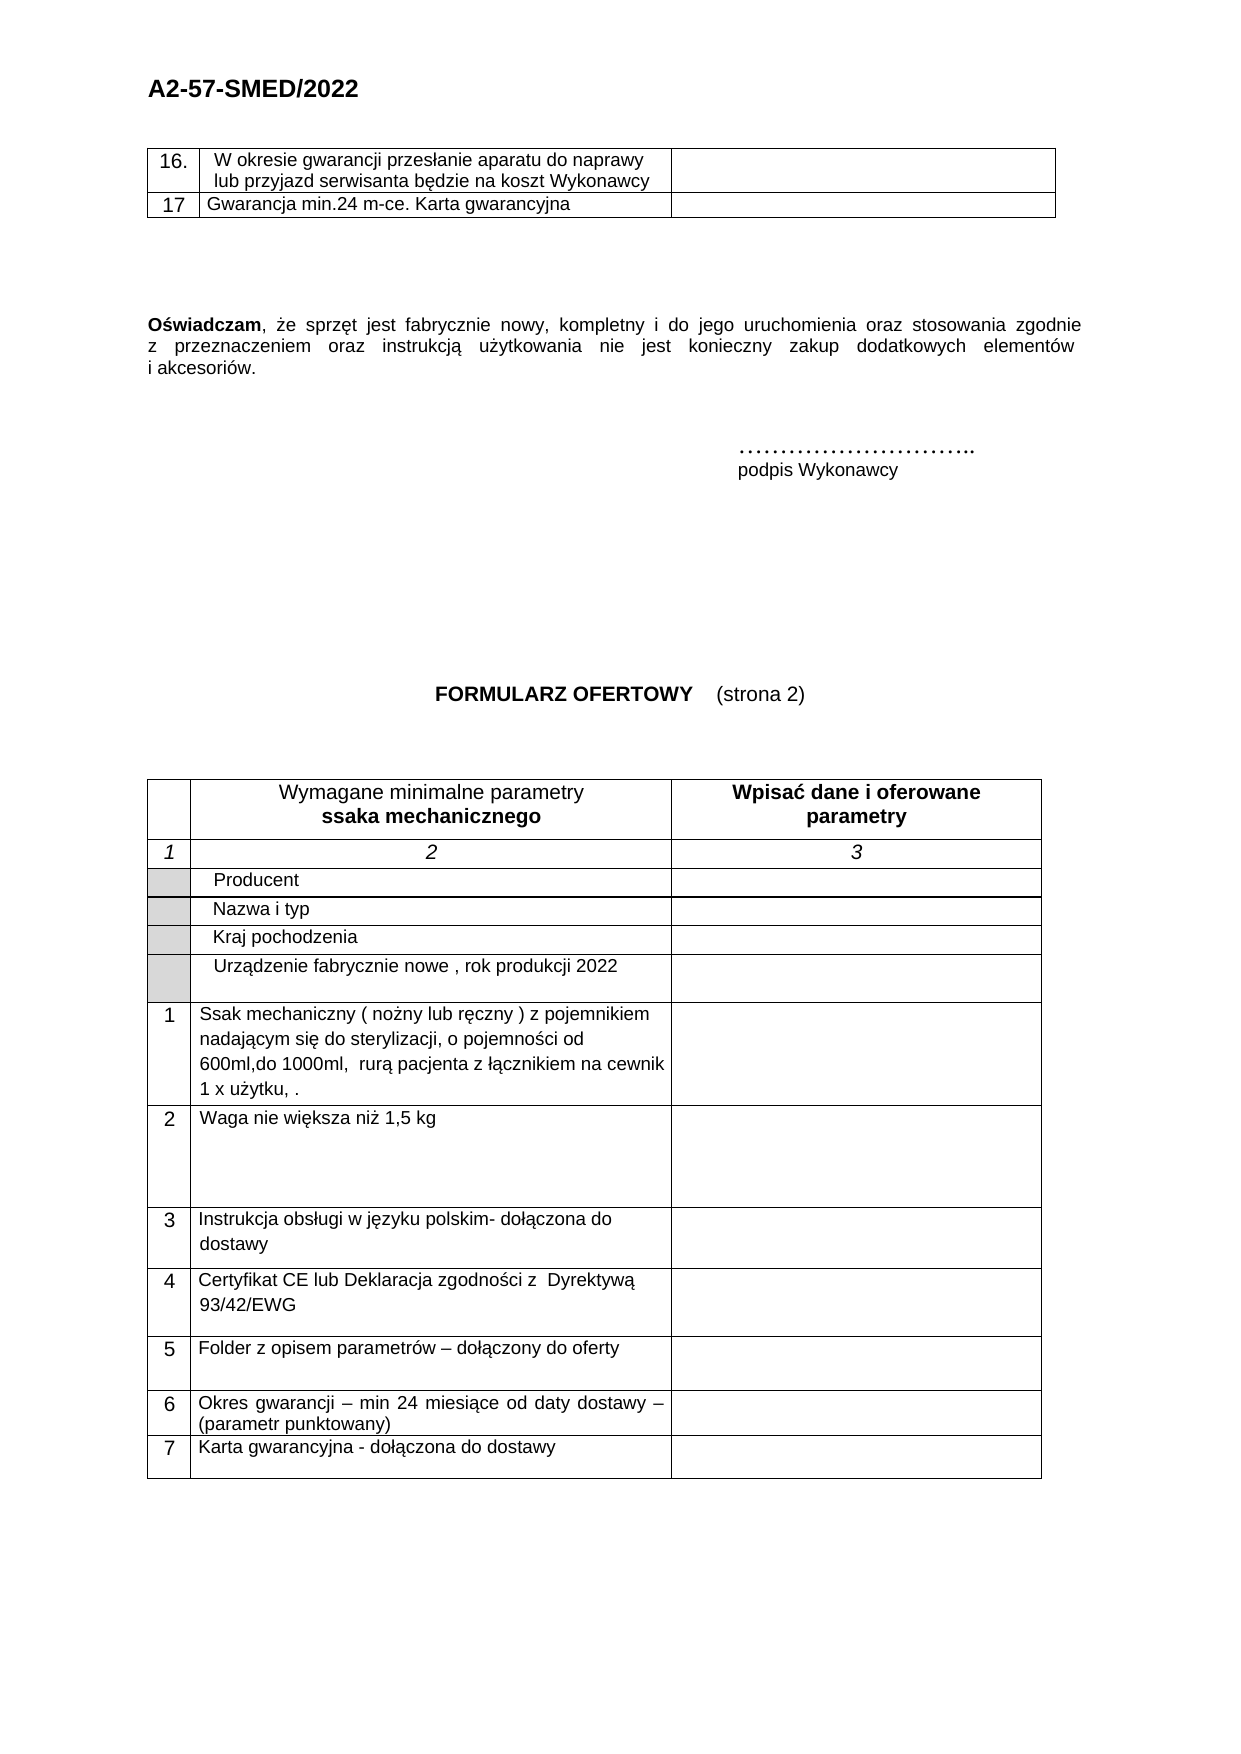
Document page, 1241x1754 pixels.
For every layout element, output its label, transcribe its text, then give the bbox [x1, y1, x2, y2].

table_cell Urządzenie fabrycznie nowe , rok produkcji 2022 [191, 955, 671, 1002]
table_cell [672, 1337, 1041, 1390]
table_cell 2 [191, 840, 671, 868]
table_cell [672, 193, 1055, 217]
table_cell [672, 1436, 1041, 1478]
table_cell Nazwa i typ [191, 898, 671, 925]
table_cell [672, 1106, 1041, 1207]
table_cell Gwarancja min.24 m-ce. Karta gwarancyjna [200, 193, 671, 217]
table_cell Certyfikat CE lub Deklaracja zgodności z Dyrektywą 93/42/EWG [191, 1269, 671, 1336]
table_cell 5 [148, 1337, 190, 1390]
table_cell [148, 869, 190, 896]
table_header Wymagane minimalne parametry ssaka mechanicznego [191, 780, 671, 839]
text podpis Wykonawcy [148, 459, 1092, 481]
table_cell [672, 149, 1055, 192]
table_cell Kraj pochodzenia [191, 926, 671, 954]
table_cell [148, 926, 190, 954]
table_cell [672, 1003, 1041, 1105]
table_cell W okresie gwarancji przesłanie aparatu do naprawy lub przyjazd serwisanta będzie na koszt Wykonawcy [200, 149, 671, 192]
table_cell Karta gwarancyjna - dołączona do dostawy [191, 1436, 671, 1478]
table_cell [672, 898, 1041, 925]
table_cell Folder z opisem parametrów – dołączony do oferty [191, 1337, 671, 1390]
table_cell 4 [148, 1269, 190, 1336]
table_cell 2 [148, 1106, 190, 1207]
table_cell 3 [672, 840, 1041, 868]
table_cell Producent [191, 869, 671, 896]
text ……………………….. [148, 430, 1092, 459]
table_cell [672, 1208, 1041, 1267]
table_cell 17 [148, 193, 199, 217]
table_header Wpisać dane i oferowane parametry [672, 780, 1041, 839]
table_cell [672, 1269, 1041, 1336]
table_cell [148, 898, 190, 925]
table_cell Ssak mechaniczny ( nożny lub ręczny ) z pojemnikiem nadającym się do sterylizacji, o pojemności od 600ml,do 1000ml, rurą pacjenta z łącznikiem na cewnik 1 x użytku, . [191, 1003, 671, 1105]
table_cell 6 [148, 1391, 190, 1434]
table_cell [672, 1391, 1041, 1434]
table_cell [672, 926, 1041, 954]
table_cell 1 [148, 840, 190, 868]
table_cell 1 [148, 1003, 190, 1105]
table_cell [672, 955, 1041, 1002]
table_cell [672, 869, 1041, 896]
table_header [148, 780, 190, 839]
table_cell Instrukcja obsługi w języku polskim- dołączona do dostawy [191, 1208, 671, 1267]
text Oświadczam, że sprzęt jest fabrycznie nowy, kompletny i do jego uruchomienia oraz stosowania zgodnie z przeznaczeniem oraz instrukcją użytkowania nie jest konieczny zakup dodatkowych elementów i akcesoriów. [148, 314, 1092, 378]
table_cell 16. [148, 149, 199, 192]
table_cell [148, 955, 190, 1002]
table_cell 7 [148, 1436, 190, 1478]
table_cell 3 [148, 1208, 190, 1267]
text FORMULARZ OFERTOWY (strona 2) [148, 682, 1092, 706]
table_cell Okres gwarancji – min 24 miesiące od daty dostawy – (parametr punktowany) [191, 1391, 671, 1434]
table_cell Waga nie większa niż 1,5 kg [191, 1106, 671, 1207]
